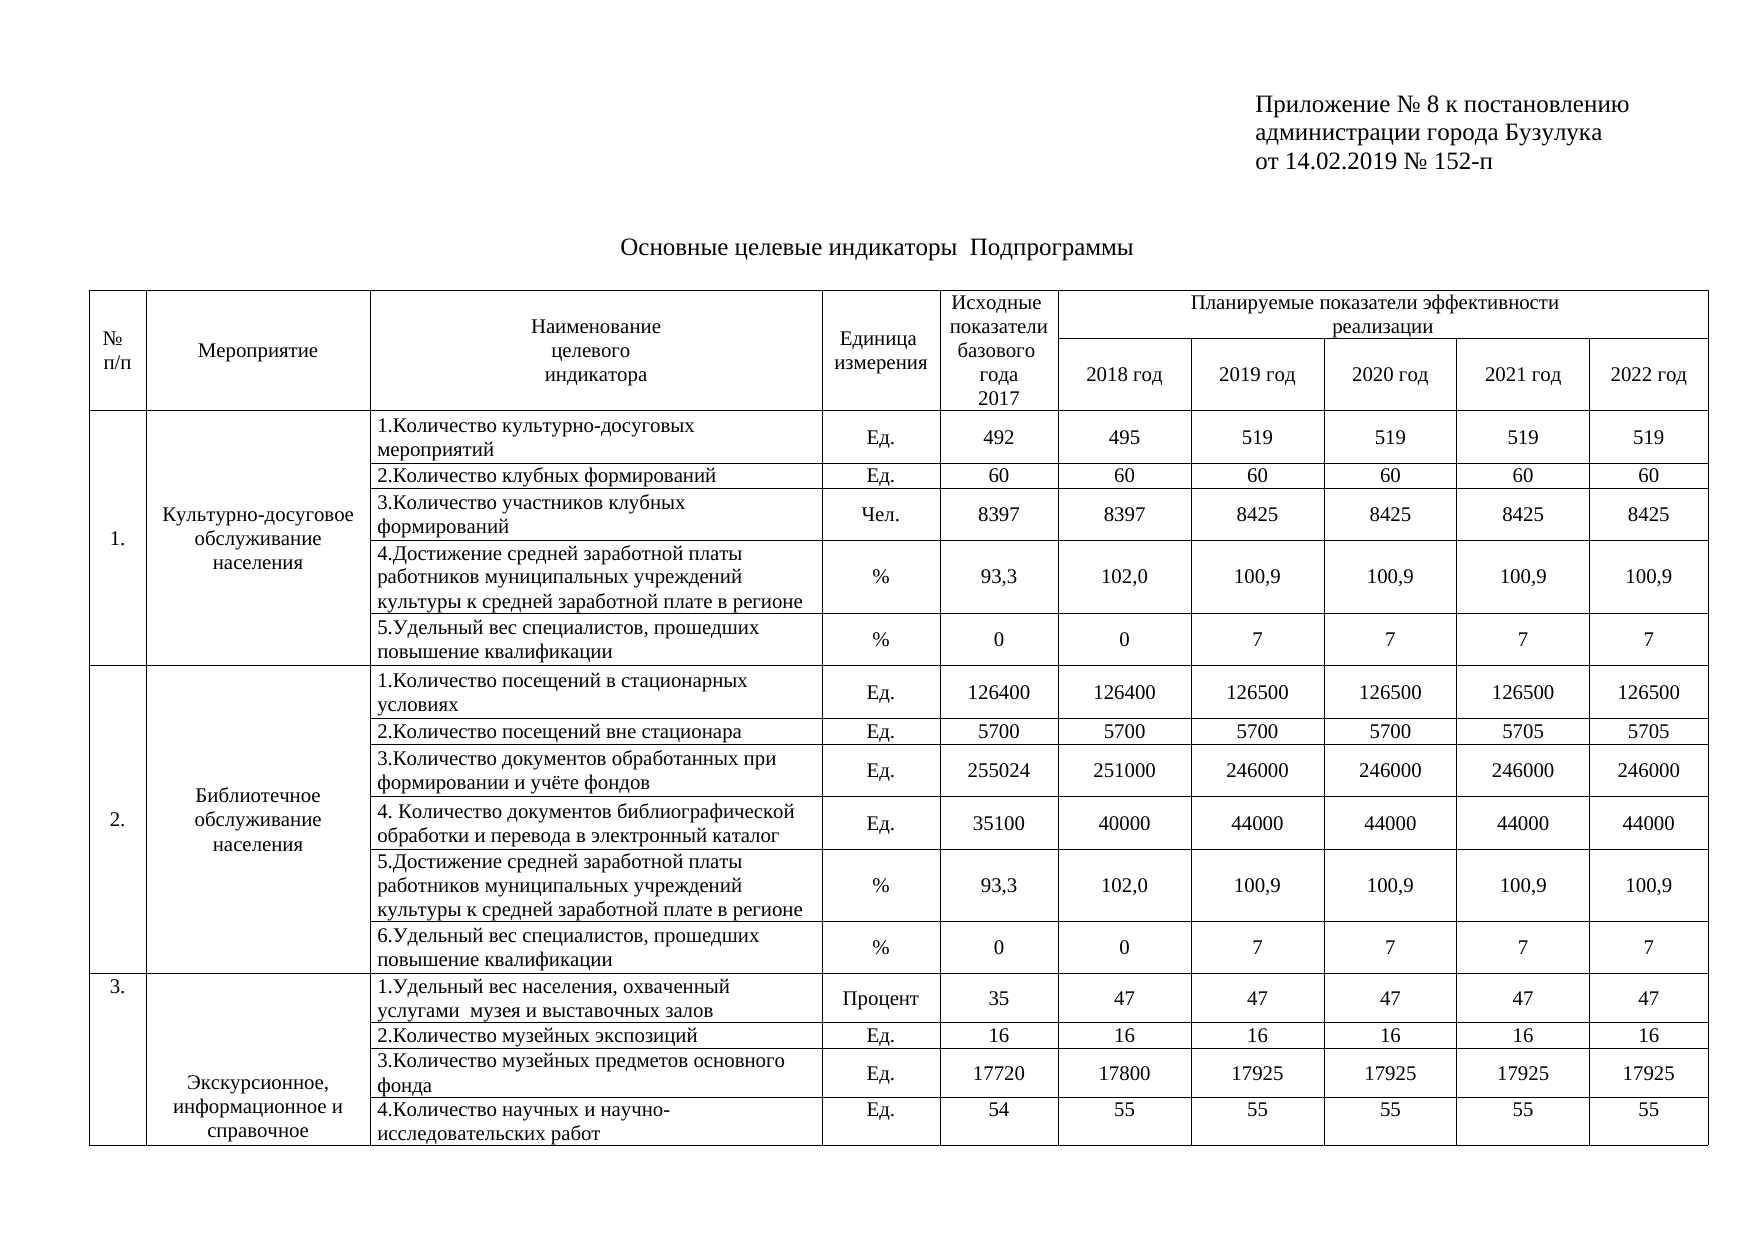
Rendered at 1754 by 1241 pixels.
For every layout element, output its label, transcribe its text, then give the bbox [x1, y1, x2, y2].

table_cell 1.Количество культурно-досуговых мероприятий [371, 411, 822, 463]
table_cell 100,9 [1457, 541, 1589, 613]
table_cell Библиотечное обслуживание населения [147, 666, 370, 973]
table_cell 519 [1192, 411, 1324, 463]
table_cell Экскурсионное, информационное и справочное обслуживание населения, обеспечение доступа к музейным коллекциям (фондам) [147, 974, 370, 1145]
table_cell 3.Количество документов обработанных при формировании и учёте фондов [371, 745, 822, 796]
table_cell 5.Достижение средней заработной платы работников муниципальных учреждений культуры к средней заработной плате в регионе [371, 850, 822, 921]
table_header Планируемые показатели эффективности реализации [1059, 291, 1708, 338]
table_cell 16 [1457, 1023, 1589, 1048]
table_cell 55 [1192, 1098, 1324, 1145]
table_cell 47 [1059, 974, 1191, 1022]
table_cell 44000 [1590, 797, 1708, 849]
table_cell 7 [1325, 614, 1456, 665]
table_cell 8397 [1059, 489, 1191, 540]
table_cell 0 [1059, 922, 1191, 973]
table_cell 1.Количество посещений в стационарных условиях [371, 666, 822, 718]
table_cell 3.Количество участников клубных формирований [371, 489, 822, 540]
table_cell 255024 [941, 745, 1058, 796]
table_cell 5700 [941, 719, 1058, 744]
table_cell Ед. [823, 719, 940, 744]
table_cell 16 [1590, 1023, 1708, 1048]
table_cell 55 [1457, 1098, 1589, 1145]
table_cell % [823, 614, 940, 665]
table_cell 8397 [941, 489, 1058, 540]
table_cell 2021 год [1457, 339, 1589, 410]
text администрации города Бузулука [1255, 117, 1636, 146]
table_cell 5700 [1059, 719, 1191, 744]
table_cell 93,3 [941, 850, 1058, 921]
table_cell % [823, 922, 940, 973]
table_cell Культурно-досуговое обслуживание населения [147, 411, 370, 665]
table_cell 100,9 [1192, 850, 1324, 921]
table_cell 7 [1325, 922, 1456, 973]
table_cell 5700 [1325, 719, 1456, 744]
table_cell 17925 [1192, 1049, 1324, 1097]
table_cell 7 [1457, 614, 1589, 665]
table_cell Ед. [823, 464, 940, 487]
table_cell 17925 [1325, 1049, 1456, 1097]
table_cell 35 [941, 974, 1058, 1022]
table_header Мероприятие [147, 291, 370, 410]
text от 14.02.2019 № 152-п [1255, 146, 1636, 175]
table_cell 16 [1059, 1023, 1191, 1048]
table_cell 55 [1059, 1098, 1191, 1145]
table_cell Ед. [823, 745, 940, 796]
table_cell 44000 [1457, 797, 1589, 849]
table_cell 54 [941, 1098, 1058, 1145]
table_cell 126500 [1590, 666, 1708, 718]
table_cell 7 [1457, 922, 1589, 973]
table_cell 8425 [1192, 489, 1324, 540]
table_cell % [823, 850, 940, 921]
table_cell 519 [1457, 411, 1589, 463]
table_cell 2022 год [1590, 339, 1708, 410]
table_cell 55 [1325, 1098, 1456, 1145]
table_cell Чел. [823, 489, 940, 540]
table_cell 60 [1590, 464, 1708, 487]
table_cell 47 [1192, 974, 1324, 1022]
table_cell 60 [1457, 464, 1589, 487]
table_cell 5705 [1457, 719, 1589, 744]
table_cell 1.Удельный вес населения, охваченный услугами музея и выставочных залов [371, 974, 822, 1022]
table_cell 16 [941, 1023, 1058, 1048]
table_cell 60 [1192, 464, 1324, 487]
table_cell 3.Количество музейных предметов основного фонда [371, 1049, 822, 1097]
table_cell 251000 [1059, 745, 1191, 796]
table_cell 1. [90, 411, 146, 665]
table_cell 2.Количество музейных экспозиций [371, 1023, 822, 1048]
table_cell 0 [1059, 614, 1191, 665]
table_cell 6.Удельный вес специалистов, прошедших повышение квалификации [371, 922, 822, 973]
table_cell 40000 [1059, 797, 1191, 849]
table_cell 44000 [1325, 797, 1456, 849]
table_cell Ед. [823, 1049, 940, 1097]
table_header Наименование целевого индикатора [371, 291, 822, 410]
table_cell 2019 год [1192, 339, 1324, 410]
text Основные целевые индикаторы Подпрограммы [118, 232, 1636, 261]
table_cell 126400 [941, 666, 1058, 718]
table_cell 495 [1059, 411, 1191, 463]
table_cell 100,9 [1325, 541, 1456, 613]
table_cell 4.Количество научных и научно-исследовательских работ [371, 1098, 822, 1145]
table_cell 60 [1059, 464, 1191, 487]
table_cell Ед. [823, 411, 940, 463]
table_cell 3. [90, 974, 146, 1145]
table_cell 100,9 [1590, 541, 1708, 613]
table_cell 126500 [1457, 666, 1589, 718]
table_cell % [823, 541, 940, 613]
table_cell 519 [1590, 411, 1708, 463]
table_cell 44000 [1192, 797, 1324, 849]
table_header Исходные показатели базового года 2017 [941, 291, 1058, 410]
table_cell 60 [941, 464, 1058, 487]
table_cell Ед. [823, 1098, 940, 1145]
table_cell 2.Количество посещений вне стационара [371, 719, 822, 744]
table_cell 246000 [1192, 745, 1324, 796]
table_cell 246000 [1325, 745, 1456, 796]
table_cell 2.Количество клубных формирований [371, 464, 822, 487]
table_cell 0 [941, 922, 1058, 973]
table_cell 60 [1325, 464, 1456, 487]
table_cell 8425 [1457, 489, 1589, 540]
table_cell 16 [1325, 1023, 1456, 1048]
table_cell 16 [1192, 1023, 1324, 1048]
table_cell 492 [941, 411, 1058, 463]
table_cell 17720 [941, 1049, 1058, 1097]
table_header Единица измерения [823, 291, 940, 410]
table_cell 100,9 [1325, 850, 1456, 921]
table_cell 246000 [1457, 745, 1589, 796]
table_cell 7 [1192, 614, 1324, 665]
table_cell 126500 [1192, 666, 1324, 718]
table_cell 100,9 [1192, 541, 1324, 613]
table_cell 47 [1325, 974, 1456, 1022]
table_cell 2020 год [1325, 339, 1456, 410]
table_cell 47 [1457, 974, 1589, 1022]
table_cell Ед. [823, 666, 940, 718]
table_cell 100,9 [1590, 850, 1708, 921]
table_cell 2018 год [1059, 339, 1191, 410]
table_cell 8425 [1590, 489, 1708, 540]
table_cell 126400 [1059, 666, 1191, 718]
table_cell 102,0 [1059, 850, 1191, 921]
table_cell 5705 [1590, 719, 1708, 744]
table_cell 0 [941, 614, 1058, 665]
table_cell 5.Удельный вес специалистов, прошедших повышение квалификации [371, 614, 822, 665]
table_cell Ед. [823, 797, 940, 849]
table_cell 246000 [1590, 745, 1708, 796]
table_cell 126500 [1325, 666, 1456, 718]
table_cell 17800 [1059, 1049, 1191, 1097]
table_cell 5700 [1192, 719, 1324, 744]
table_cell 17925 [1457, 1049, 1589, 1097]
table_cell 17925 [1590, 1049, 1708, 1097]
table_cell 47 [1590, 974, 1708, 1022]
table_cell Ед. [823, 1023, 940, 1048]
table_cell 8425 [1325, 489, 1456, 540]
table_header № п/п [90, 291, 146, 410]
table_cell 35100 [941, 797, 1058, 849]
table_cell 4. Количество документов библиографической обработки и перевода в электронный каталог [371, 797, 822, 849]
table_cell 7 [1590, 614, 1708, 665]
table_cell 4.Достижение средней заработной платы работников муниципальных учреждений культуры к средней заработной плате в регионе [371, 541, 822, 613]
table_cell 7 [1192, 922, 1324, 973]
table_cell 93,3 [941, 541, 1058, 613]
table_cell 7 [1590, 922, 1708, 973]
text Приложение № 8 к постановлению [1255, 89, 1636, 117]
table_cell 100,9 [1457, 850, 1589, 921]
table_cell Процент [823, 974, 940, 1022]
table_cell 2. [90, 666, 146, 973]
table_cell 102,0 [1059, 541, 1191, 613]
table_cell 519 [1325, 411, 1456, 463]
table_cell 55 [1590, 1098, 1708, 1145]
